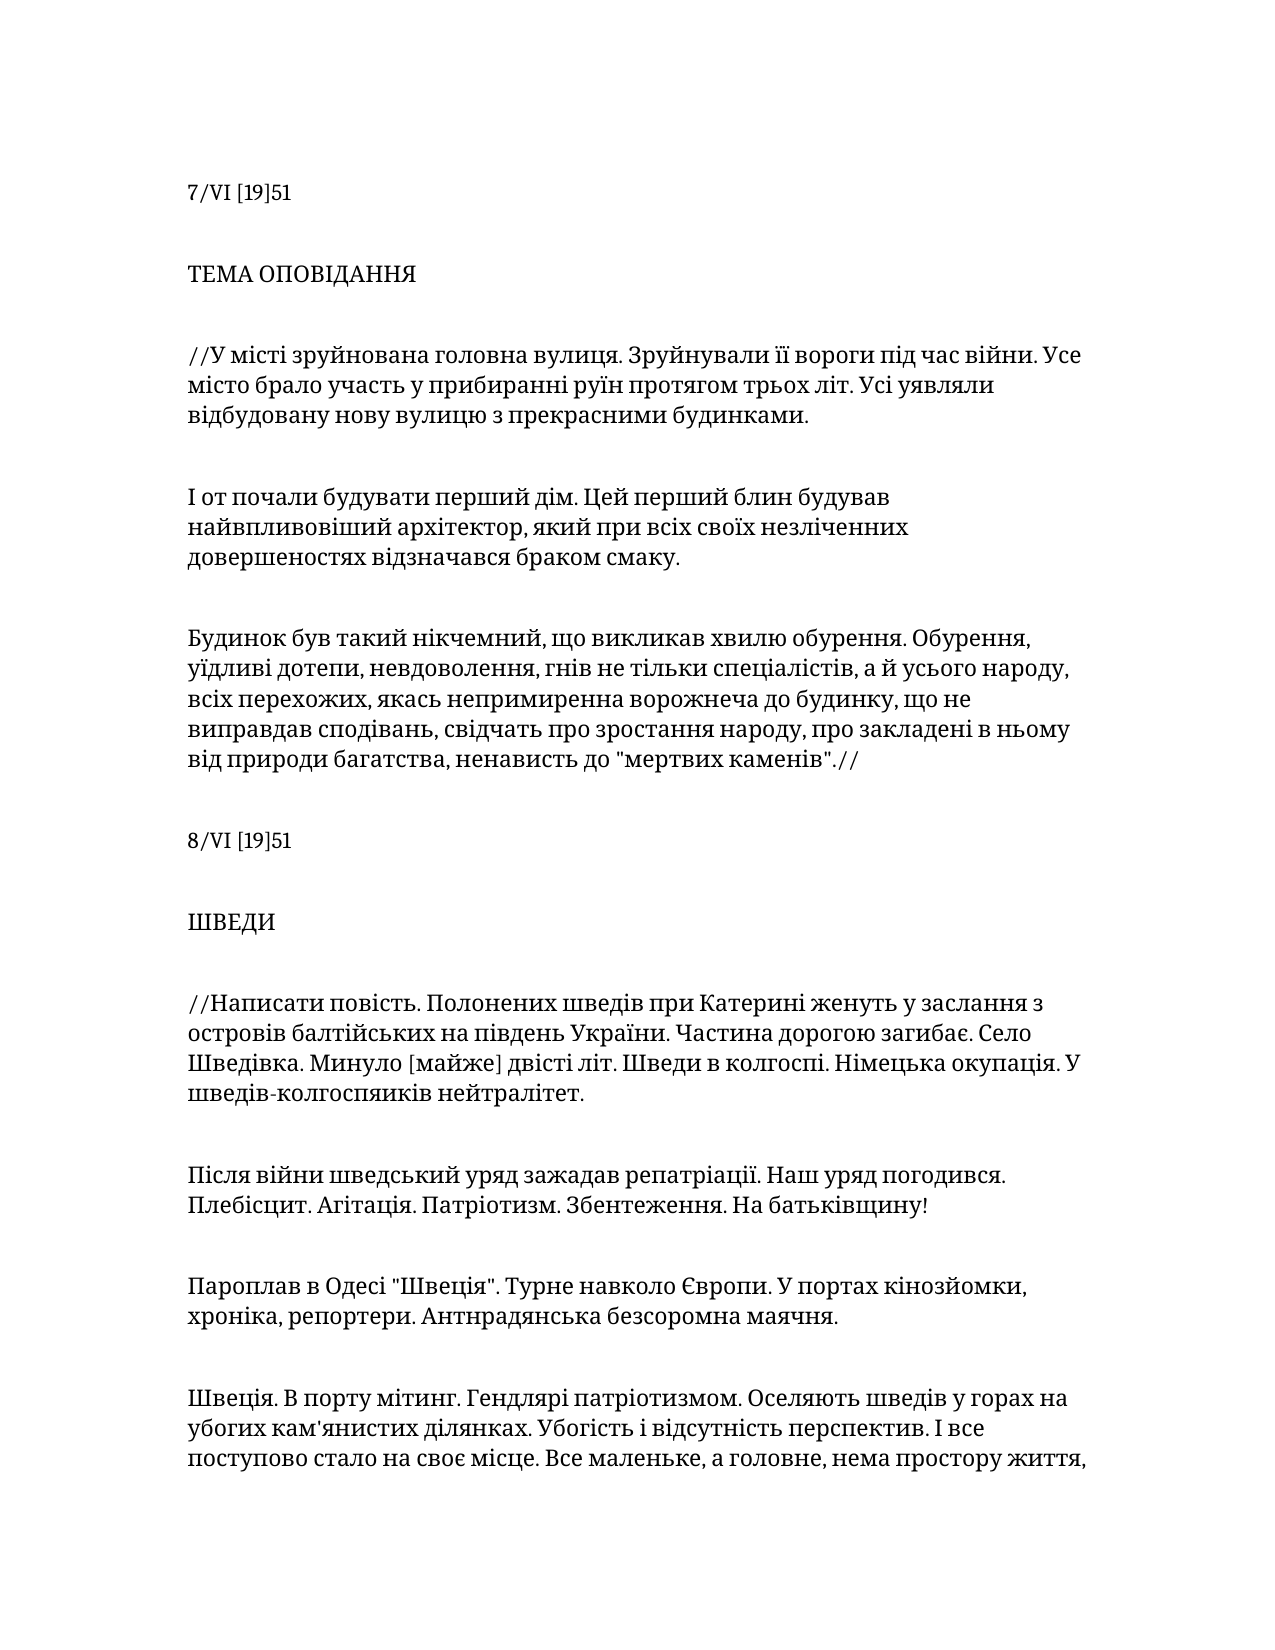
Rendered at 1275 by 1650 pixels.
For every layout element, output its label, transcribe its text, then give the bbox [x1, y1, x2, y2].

text Пароплав в Одесі "Швеція". Турне навколо Європи. У портах кінозйомки, хроніка, репортери. Антнрадянська безсоромна маячня. [187, 1244, 1087, 1331]
text //У місті зруйнована головна вулиця. Зруйнували її вороги під час війни. Усе місто брало участь у прибиранні руїн протягом трьох літ. Усі уявляли відбудовану нову вулицю з прекрасними будинками. [187, 312, 1087, 429]
text ТЕМА ОПОВІДАННЯ [187, 231, 1087, 288]
text Будинок був такий нікчемний, що викликав хвилю обурення. Обурення, уїдливі дотепи, невдоволення, гнів не тільки спеціалістів, а й усього народу, всіх перехожих, якась непримиренна ворожнеча до будинку, що не виправдав сподівань, свідчать про зростання народу, про закладені в ньому від природи багатства, ненависть до "мертвих каменів".// [187, 596, 1087, 773]
text І от почали будувати перший дім. Цей перший блин будував найвпливовіший архітектор, який при всіх своїх незліченних довершеностях відзначався браком смаку. [187, 454, 1087, 571]
text //Написати повість. Полонених шведів при Катерині женуть у заслання з островів балтійських на південь України. Частина дорогою загибає. Село Шведівка. Минуло [майже] двісті літ. Шведи в колгоспі. Німецька окупація. У шведів-колгоспяиків нейтралітет. [187, 960, 1087, 1108]
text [187, 1355, 1087, 1472]
text ШВЕДИ [187, 879, 1087, 936]
text 7/VI [19]51 [187, 150, 1087, 207]
text Після війни шведський уряд зажадав репатріації. Наш уряд погодився. Плебісцит. Агітація. Патріотизм. Збентеження. На батьківщину! [187, 1132, 1087, 1219]
text 8/VI [19]51 [187, 798, 1087, 854]
